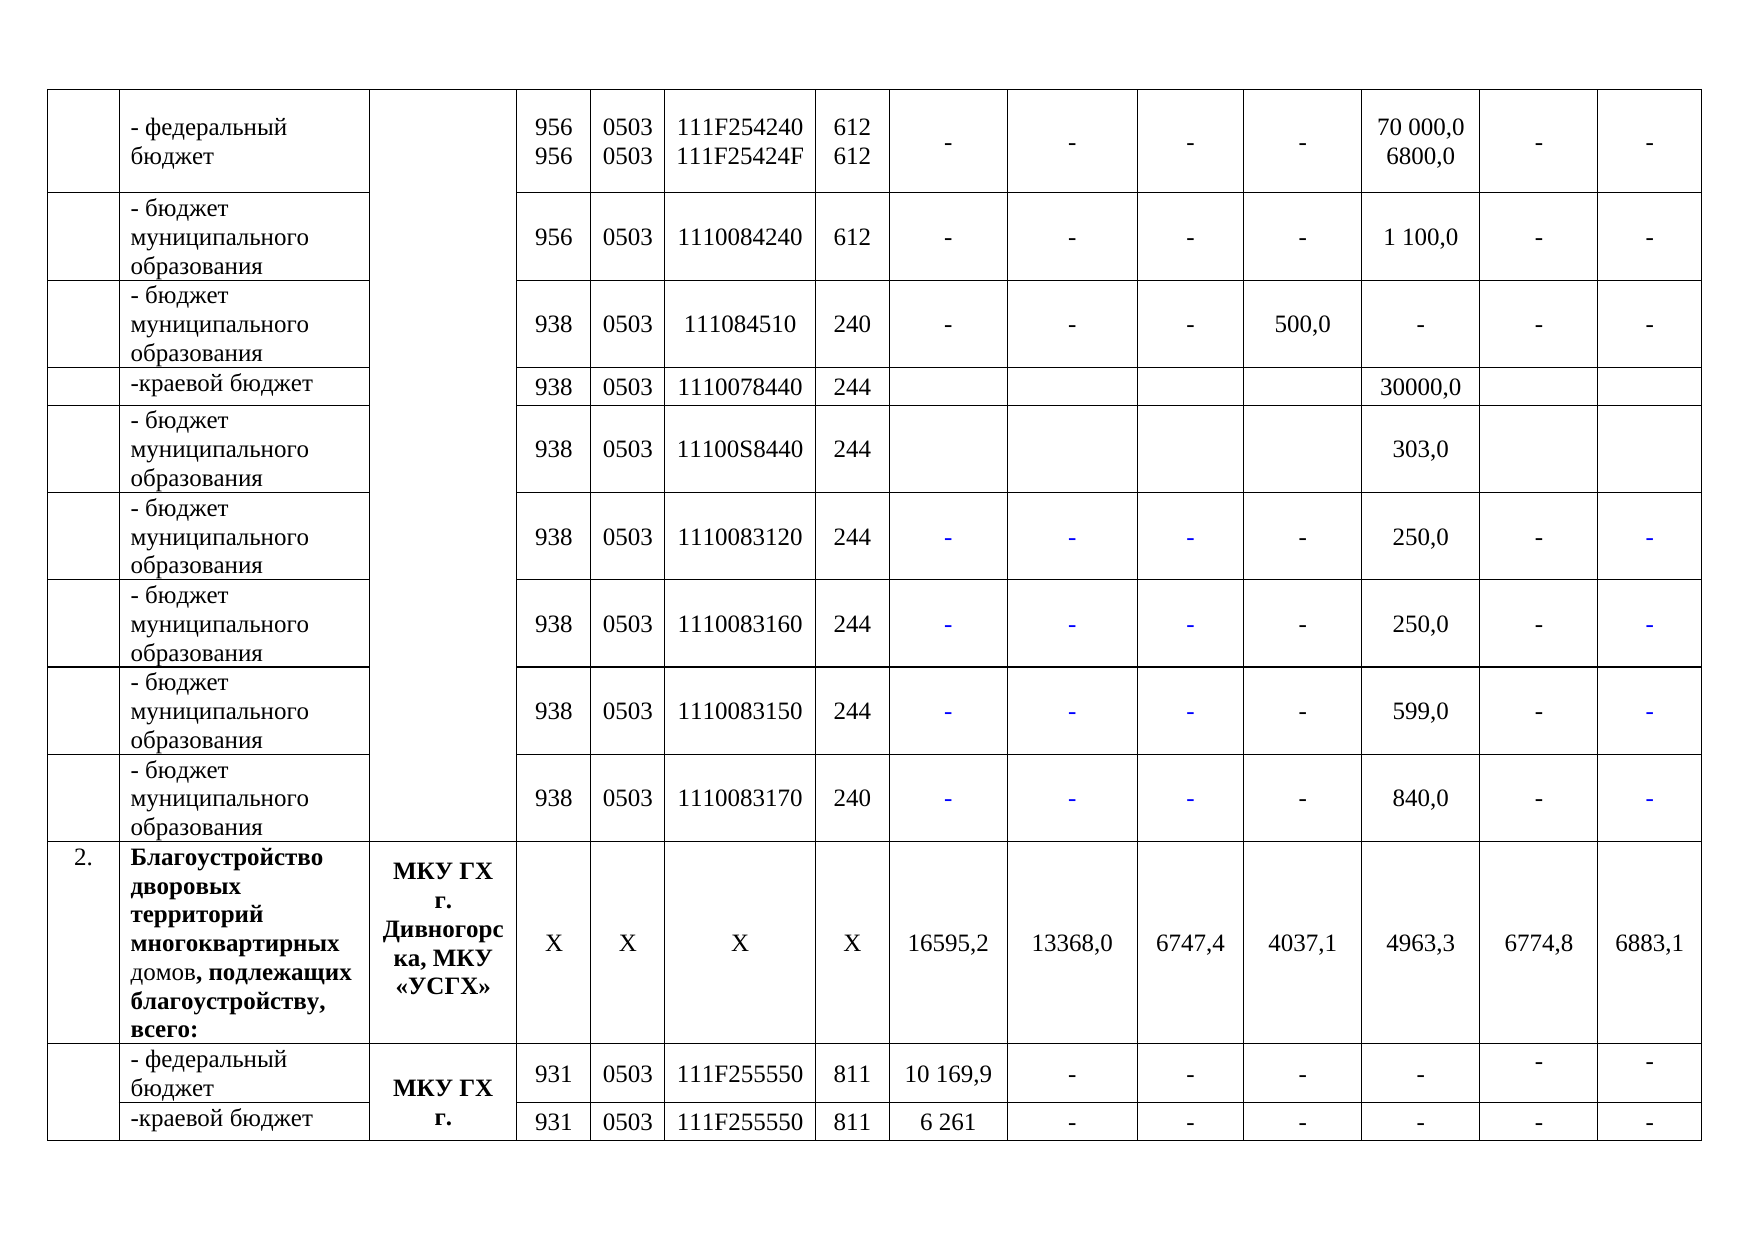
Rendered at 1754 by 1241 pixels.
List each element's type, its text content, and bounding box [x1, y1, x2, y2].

table_cell 0503 [591, 580, 664, 666]
table_cell - бюджет муниципального образования [120, 668, 369, 754]
table_cell - [1138, 493, 1243, 579]
table_cell 30000,0 [1362, 368, 1479, 404]
table_cell 0503 0503 [591, 90, 664, 192]
table_cell 4037,1 [1244, 842, 1361, 1043]
table_cell - [1598, 193, 1701, 279]
table_cell [48, 1044, 119, 1140]
table_cell 931 [517, 1044, 590, 1102]
table_cell 244 [816, 580, 889, 666]
table_cell - [1244, 193, 1361, 279]
table_cell 0503 [591, 1103, 664, 1140]
table_cell - бюджет муниципального образования [120, 281, 369, 367]
table_cell - [1008, 193, 1137, 279]
table_cell 500,0 [1244, 281, 1361, 367]
table_cell 0503 [591, 193, 664, 279]
table_cell - [1598, 580, 1701, 666]
table_cell [48, 406, 119, 492]
table_cell 244 [816, 406, 889, 492]
table_cell [1244, 368, 1361, 404]
table_cell - [1008, 1103, 1137, 1140]
table_cell - [890, 580, 1007, 666]
table_cell 13368,0 [1008, 842, 1137, 1043]
table_cell 0503 [591, 1044, 664, 1102]
table_cell - [1598, 493, 1701, 579]
table_cell 250,0 [1362, 580, 1479, 666]
table_cell МКУ ГХ г. Дивногорска, МКУ «УСГХ» [370, 842, 516, 1043]
table_cell [48, 493, 119, 579]
table_cell 70 000,0 6800,0 [1362, 90, 1479, 192]
table_cell - [1008, 755, 1137, 841]
table_cell 6883,1 [1598, 842, 1701, 1043]
table_cell - [1138, 755, 1243, 841]
table_cell - [1598, 90, 1701, 192]
table_cell 244 [816, 493, 889, 579]
table_cell 4963,3 [1362, 842, 1479, 1043]
table_cell - [1138, 1103, 1243, 1140]
table_cell - бюджет муниципального образования [120, 193, 369, 279]
table_cell - [1008, 580, 1137, 666]
table_cell 1110083170 [665, 755, 815, 841]
table_cell 0503 [591, 406, 664, 492]
table_cell - [1138, 281, 1243, 367]
table_cell - [1480, 1103, 1597, 1140]
table_cell - [1598, 1103, 1701, 1140]
table_cell 599,0 [1362, 668, 1479, 754]
table_cell 244 [816, 368, 889, 404]
table_cell - [1244, 668, 1361, 754]
table_cell 240 [816, 755, 889, 841]
table_cell - [1362, 281, 1479, 367]
table_cell - [1008, 668, 1137, 754]
table_cell - [1480, 580, 1597, 666]
table_cell МКУ ГХ г. Дивногорска [370, 1044, 516, 1140]
table_cell 11100S8440 [665, 406, 815, 492]
table_cell - [1008, 493, 1137, 579]
table_cell 938 [517, 668, 590, 754]
table_cell [48, 90, 119, 192]
table_cell - бюджет муниципального образования [120, 493, 369, 579]
table_cell - [1362, 1103, 1479, 1140]
table_cell 6 261 [890, 1103, 1007, 1140]
table_cell 938 [517, 580, 590, 666]
table_cell 10 169,9 [890, 1044, 1007, 1102]
table_cell - [1480, 281, 1597, 367]
table_cell - [1480, 668, 1597, 754]
table_cell [48, 193, 119, 279]
table_cell - [890, 493, 1007, 579]
table_cell - [1138, 1044, 1243, 1102]
table_cell 1110083150 [665, 668, 815, 754]
table_cell 6774,8 [1480, 842, 1597, 1043]
table_cell Х [665, 842, 815, 1043]
table_cell - [890, 668, 1007, 754]
table_cell - [1244, 580, 1361, 666]
table_cell 612 [816, 193, 889, 279]
table_cell Х [816, 842, 889, 1043]
table_cell - [1008, 1044, 1137, 1102]
table_cell 938 [517, 755, 590, 841]
table_cell 303,0 [1362, 406, 1479, 492]
table_cell - [1008, 281, 1137, 367]
table_cell Х [517, 842, 590, 1043]
table_cell - [1480, 1044, 1597, 1102]
table_cell - [1138, 580, 1243, 666]
table_cell [1008, 368, 1137, 404]
table_cell 811 [816, 1103, 889, 1140]
table_cell [1598, 368, 1701, 404]
table_cell - [1480, 755, 1597, 841]
table_cell - [1138, 668, 1243, 754]
table_cell 16595,2 [890, 842, 1007, 1043]
table_cell [1480, 406, 1597, 492]
table_cell [890, 406, 1007, 492]
table_cell 1110084240 [665, 193, 815, 279]
table_cell 111F255550 [665, 1044, 815, 1102]
table_cell [1244, 406, 1361, 492]
table_cell 6747,4 [1138, 842, 1243, 1043]
table_cell - [890, 755, 1007, 841]
table_cell 931 [517, 1103, 590, 1140]
table_cell 1110083120 [665, 493, 815, 579]
table_cell 250,0 [1362, 493, 1479, 579]
table_cell - [890, 281, 1007, 367]
table_cell [48, 368, 119, 404]
table_cell [1598, 406, 1701, 492]
table_cell Х [591, 842, 664, 1043]
table_cell - федеральный бюджет [120, 90, 369, 192]
table_cell - [1244, 755, 1361, 841]
table_cell - [890, 193, 1007, 279]
table_cell 111F255550 [665, 1103, 815, 1140]
table_cell 840,0 [1362, 755, 1479, 841]
table_cell 0503 [591, 668, 664, 754]
table_cell - [1138, 90, 1243, 192]
table_cell [48, 580, 119, 666]
table_cell 612 612 [816, 90, 889, 192]
table_cell 938 [517, 368, 590, 404]
table_cell - бюджет муниципального образования [120, 580, 369, 666]
table_cell 938 [517, 493, 590, 579]
table_cell 111084510 [665, 281, 815, 367]
table_cell - [1598, 668, 1701, 754]
table_cell [48, 755, 119, 841]
table_cell - [1008, 90, 1137, 192]
table_cell 240 [816, 281, 889, 367]
table_cell 1 100,0 [1362, 193, 1479, 279]
table_cell - [1362, 1044, 1479, 1102]
table_cell - бюджет муниципального образования [120, 755, 369, 841]
table_cell - [1138, 193, 1243, 279]
table_cell - [1244, 90, 1361, 192]
table_cell -краевой бюджет [120, 1103, 369, 1140]
table_cell [48, 668, 119, 754]
table_cell - [1244, 493, 1361, 579]
table_cell - [890, 90, 1007, 192]
table_cell [890, 368, 1007, 404]
table_cell - [1598, 1044, 1701, 1102]
table_cell -краевой бюджет [120, 368, 369, 404]
table_cell - [1244, 1044, 1361, 1102]
table_cell - бюджет муниципального образования [120, 406, 369, 492]
table_cell - федеральный бюджет [120, 1044, 369, 1102]
table_cell [1138, 406, 1243, 492]
table_cell [48, 281, 119, 367]
table_cell 0503 [591, 493, 664, 579]
table_cell - [1480, 493, 1597, 579]
table_cell 956 956 [517, 90, 590, 192]
table_cell 1110078440 [665, 368, 815, 404]
table_cell 0503 [591, 281, 664, 367]
table_cell - [1598, 755, 1701, 841]
table_cell 2. [48, 842, 119, 1043]
table_cell 244 [816, 668, 889, 754]
table_cell 111F254240 111F25424F [665, 90, 815, 192]
table_cell - [1598, 281, 1701, 367]
table_cell - [1480, 193, 1597, 279]
table_cell - [1480, 90, 1597, 192]
table_cell [1008, 406, 1137, 492]
table_cell 938 [517, 406, 590, 492]
table_cell 938 [517, 281, 590, 367]
table_cell 811 [816, 1044, 889, 1102]
table_cell 1110083160 [665, 580, 815, 666]
table_cell 956 [517, 193, 590, 279]
table_cell Благоустройство дворовых территорий многоквартирных домов, подлежащих благоустройству, всего: [120, 842, 369, 1043]
table_cell 0503 [591, 755, 664, 841]
table_cell - [1244, 1103, 1361, 1140]
table_cell [1480, 368, 1597, 404]
table_cell 0503 [591, 368, 664, 404]
table_cell [1138, 368, 1243, 404]
